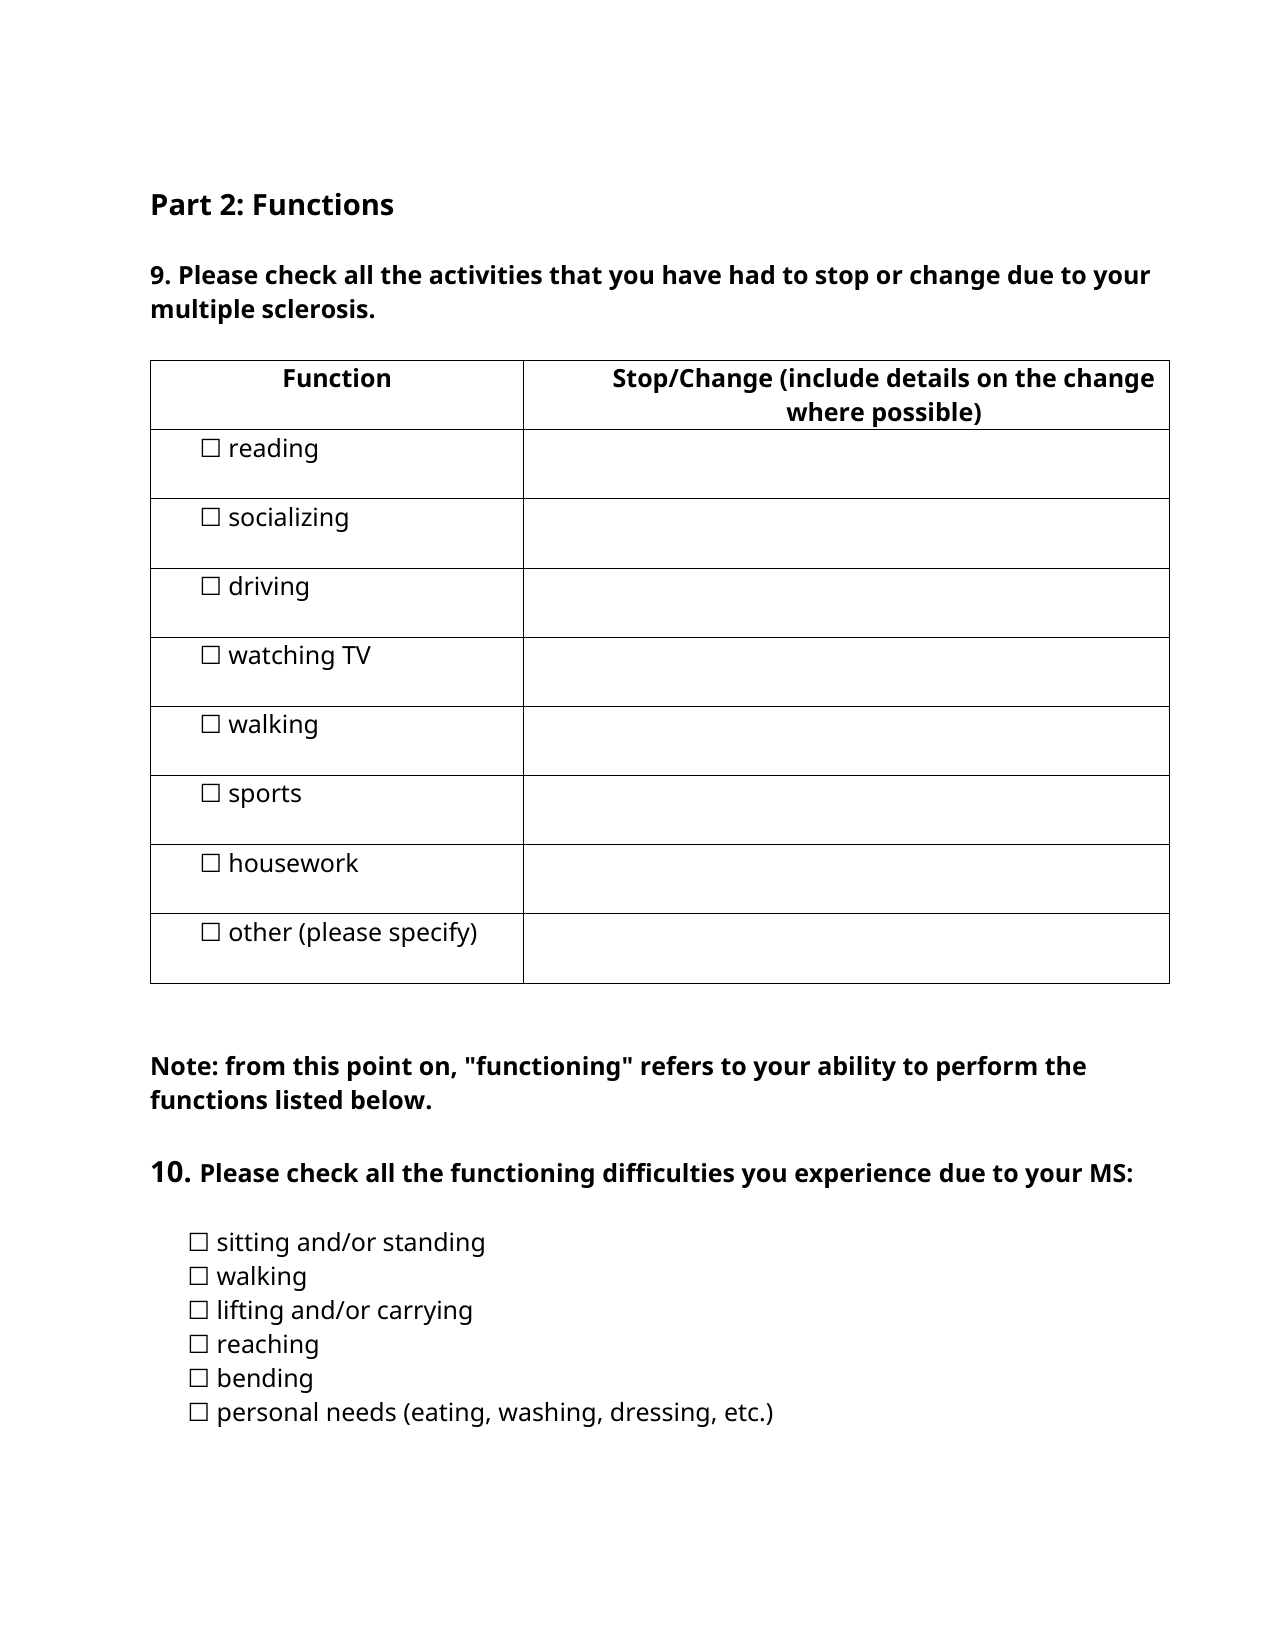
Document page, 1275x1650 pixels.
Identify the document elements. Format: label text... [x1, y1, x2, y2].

table_cell [524, 499, 1169, 567]
table_cell [524, 914, 1169, 982]
table_cell [524, 430, 1169, 498]
text Part 2: Functions [150, 184, 1168, 224]
table_cell other (please specify) [151, 914, 523, 982]
text lifting and/or carrying [187, 1293, 1170, 1327]
table_cell [524, 707, 1169, 775]
text walking [187, 1259, 1170, 1293]
text 9. Please check all the activities that you have had to stop or change due to your multiple sclerosis. [150, 258, 1170, 326]
text 10. Please check all the functioning difficulties you experience due to your MS: [150, 1151, 1170, 1191]
text personal needs (eating, washing, dressing, etc.) [187, 1395, 1170, 1429]
table_cell watching TV [151, 638, 523, 706]
table_header Stop/Change (include details on the change where possible) [524, 361, 1169, 429]
table_cell [524, 845, 1169, 913]
table_cell reading [151, 430, 523, 498]
table_cell sports [151, 776, 523, 844]
text bending [187, 1361, 1170, 1395]
text sitting and/or standing [187, 1225, 1170, 1259]
table_cell [524, 569, 1169, 637]
table_cell [524, 776, 1169, 844]
table_cell walking [151, 707, 523, 775]
table_cell driving [151, 569, 523, 637]
table_header Function [151, 361, 523, 429]
text reaching [187, 1327, 1170, 1361]
text Note: from this point on, "functioning" refers to your ability to perform the functions listed below. [150, 1049, 1170, 1117]
table_cell [524, 638, 1169, 706]
table_cell socializing [151, 499, 523, 567]
table_cell housework [151, 845, 523, 913]
